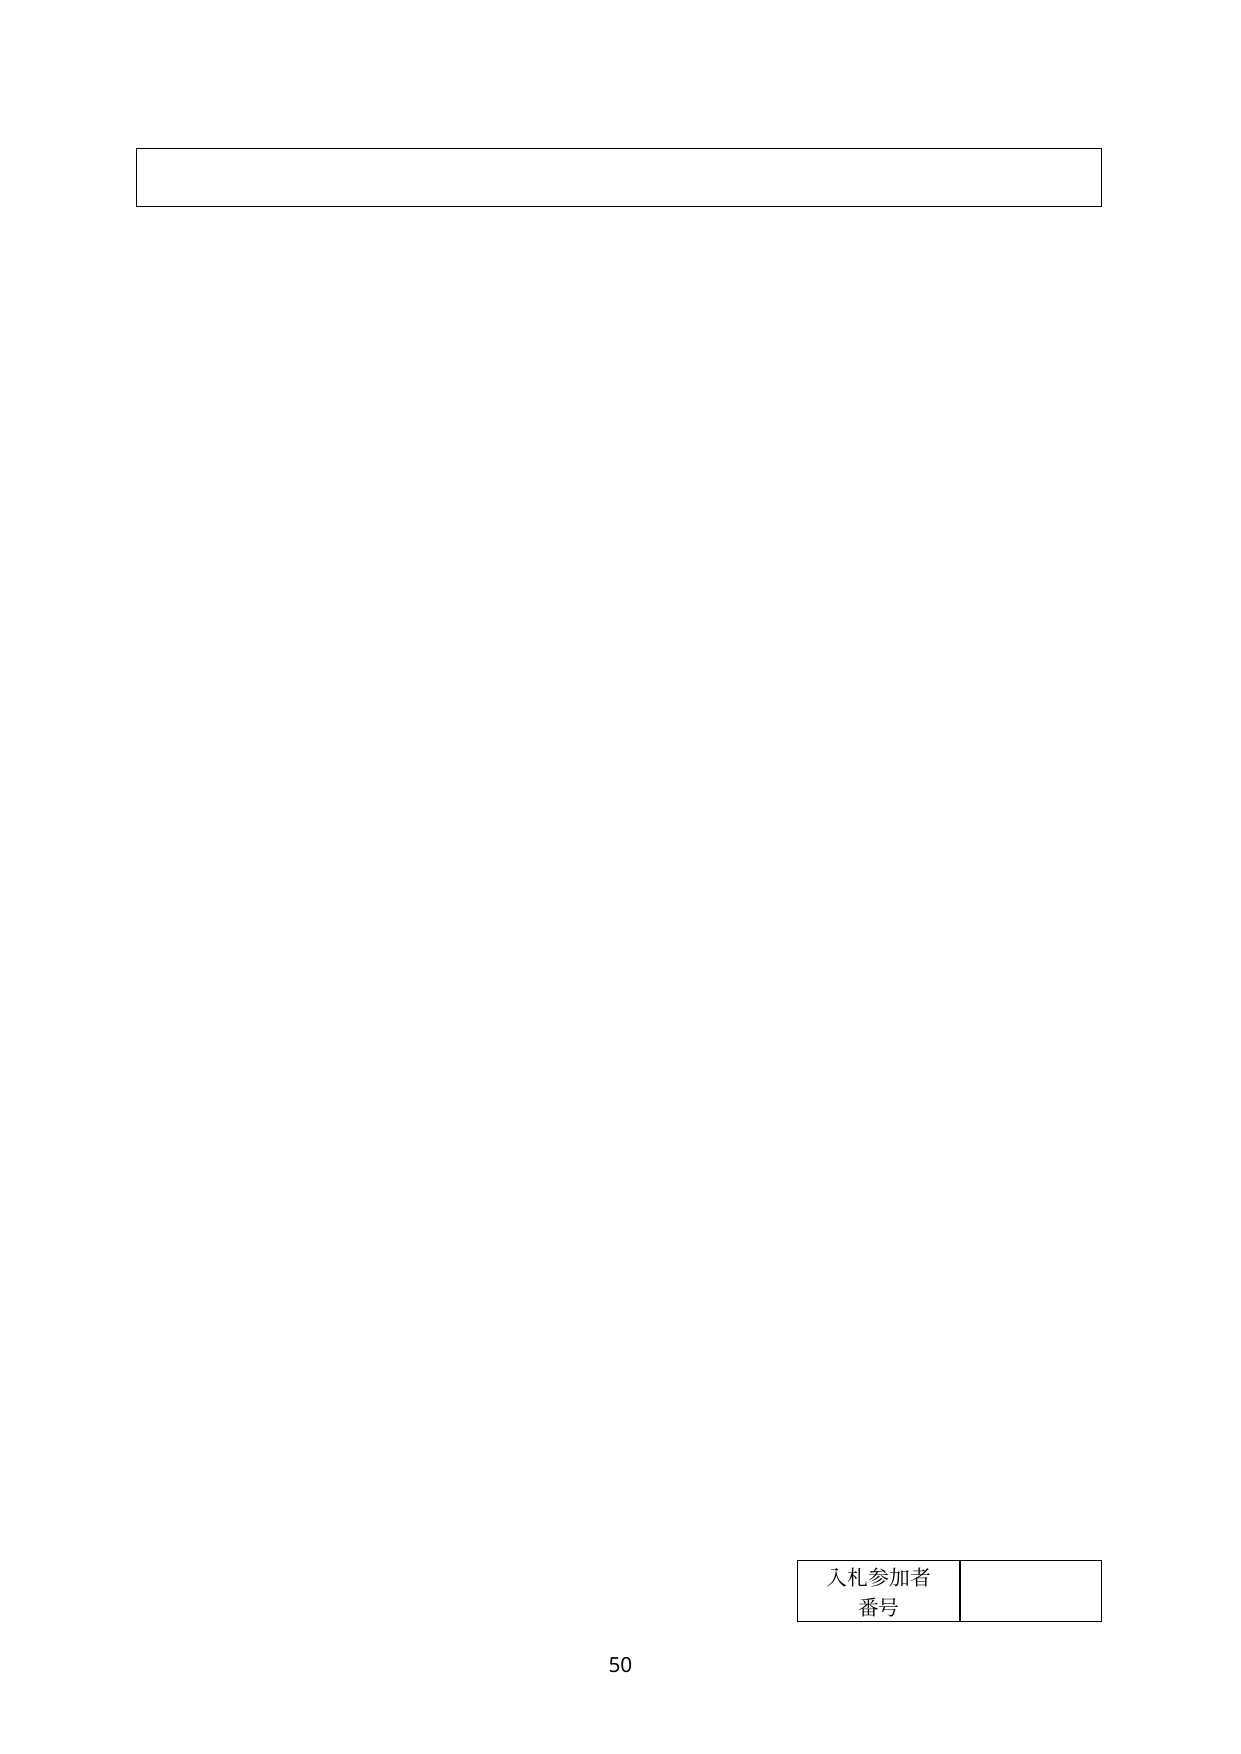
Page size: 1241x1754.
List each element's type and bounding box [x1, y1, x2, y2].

table_cell [137, 149, 1101, 206]
